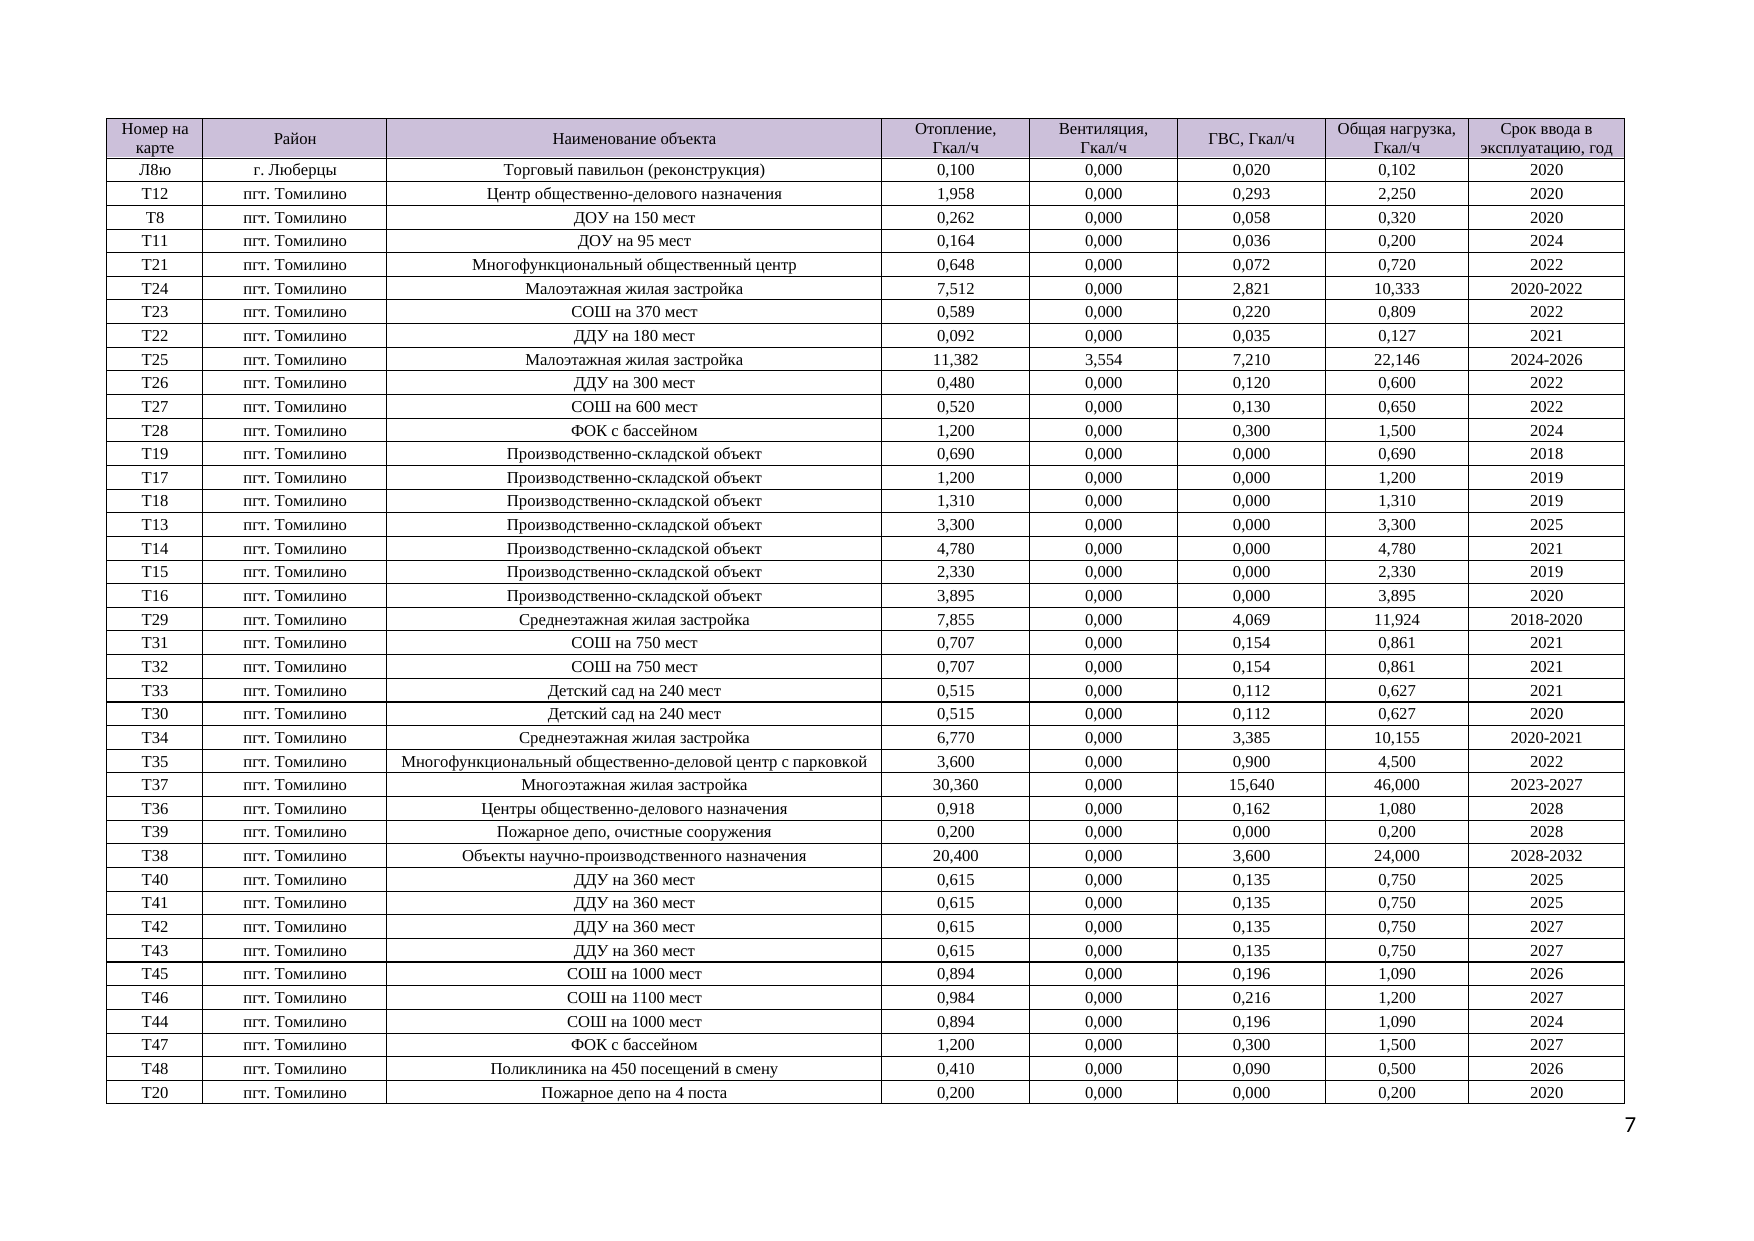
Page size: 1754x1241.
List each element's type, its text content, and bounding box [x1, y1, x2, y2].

table_cell Т16 [107, 584, 202, 607]
table_cell 0,984 [882, 986, 1029, 1009]
table_cell Т30 [107, 703, 202, 725]
table_cell Детский сад на 240 мест [387, 679, 881, 701]
table_cell 0,000 [1030, 206, 1177, 228]
table_cell пгт. Томилино [203, 939, 386, 961]
table_cell Пожарное депо, очистные сооружения [387, 821, 881, 843]
table_cell Т36 [107, 797, 202, 819]
table_cell 2024 [1469, 419, 1624, 441]
table_cell 0,000 [1030, 159, 1177, 181]
table_cell Т35 [107, 750, 202, 772]
table_cell пгт. Томилино [203, 915, 386, 938]
table_cell 0,035 [1178, 324, 1325, 347]
table_header Район [203, 119, 386, 157]
table_cell 0,200 [882, 821, 1029, 843]
table_cell пгт. Томилино [203, 986, 386, 1009]
table_cell 4,069 [1178, 608, 1325, 630]
table_cell 0,127 [1326, 324, 1468, 347]
table_cell 0,000 [1030, 986, 1177, 1009]
table_cell 0,000 [1030, 868, 1177, 891]
table_cell пгт. Томилино [203, 1057, 386, 1080]
table_cell 0,000 [1030, 513, 1177, 536]
table_cell Производственно-складской объект [387, 466, 881, 488]
table_cell 2026 [1469, 1057, 1624, 1080]
table_cell Производственно-складской объект [387, 584, 881, 607]
table_cell 0,600 [1326, 371, 1468, 394]
table_cell Т46 [107, 986, 202, 1009]
table_cell Т19 [107, 442, 202, 465]
table_cell 2022 [1469, 253, 1624, 276]
table_cell Производственно-складской объект [387, 513, 881, 536]
table_cell пгт. Томилино [203, 726, 386, 749]
table_cell пгт. Томилино [203, 584, 386, 607]
table_cell 30,360 [882, 773, 1029, 796]
table_cell ДДУ на 300 мест [387, 371, 881, 394]
table_cell 0,750 [1326, 915, 1468, 938]
table_cell 1,090 [1326, 1010, 1468, 1032]
table_cell 0,000 [1030, 182, 1177, 205]
table_cell 0,648 [882, 253, 1029, 276]
table_cell 3,300 [882, 513, 1029, 536]
table_cell пгт. Томилино [203, 821, 386, 843]
table_cell 7,512 [882, 277, 1029, 299]
table_cell 46,000 [1326, 773, 1468, 796]
table_cell 2027 [1469, 915, 1624, 938]
table_cell Т17 [107, 466, 202, 488]
table_cell пгт. Томилино [203, 182, 386, 205]
table_cell пгт. Томилино [203, 963, 386, 985]
table_cell Среднеэтажная жилая застройка [387, 608, 881, 630]
table_cell 0,000 [1178, 442, 1325, 465]
table_cell 0,090 [1178, 1057, 1325, 1080]
table_cell 0,036 [1178, 230, 1325, 252]
table_cell 0,615 [882, 915, 1029, 938]
table_cell Т42 [107, 915, 202, 938]
table_cell 1,200 [1326, 986, 1468, 1009]
table_cell ДДУ на 180 мест [387, 324, 881, 347]
table_cell 1,090 [1326, 963, 1468, 985]
table_cell 2020 [1469, 1081, 1624, 1103]
table_cell 1,080 [1326, 797, 1468, 819]
table_cell СОШ на 1100 мест [387, 986, 881, 1009]
table_cell 2020 [1469, 159, 1624, 181]
table_cell 3,554 [1030, 348, 1177, 370]
table_cell 0,300 [1178, 419, 1325, 441]
table_cell 0,861 [1326, 655, 1468, 678]
table_cell Пожарное депо на 4 поста [387, 1081, 881, 1103]
table_cell 0,690 [882, 442, 1029, 465]
table_cell 0,809 [1326, 300, 1468, 323]
table_cell пгт. Томилино [203, 395, 386, 418]
table_cell СОШ на 370 мест [387, 300, 881, 323]
table_cell 2022 [1469, 395, 1624, 418]
table_cell Т44 [107, 1010, 202, 1032]
table_cell 2,821 [1178, 277, 1325, 299]
table_cell пгт. Томилино [203, 490, 386, 512]
table_cell 0,200 [1326, 1081, 1468, 1103]
table_cell 0,135 [1178, 915, 1325, 938]
table_cell 2028 [1469, 821, 1624, 843]
table_cell Т38 [107, 844, 202, 867]
table_cell Торговый павильон (реконструкция) [387, 159, 881, 181]
table_cell 0,000 [1178, 537, 1325, 559]
table_cell 0,320 [1326, 206, 1468, 228]
table_cell 2023-2027 [1469, 773, 1624, 796]
table_cell 0,000 [1030, 773, 1177, 796]
table_cell 3,300 [1326, 513, 1468, 536]
table_cell 0,627 [1326, 679, 1468, 701]
table_cell 0,500 [1326, 1057, 1468, 1080]
table_cell 0,216 [1178, 986, 1325, 1009]
table_cell Т11 [107, 230, 202, 252]
table_cell 0,000 [1178, 821, 1325, 843]
table_cell 4,780 [1326, 537, 1468, 559]
table_cell 2028-2032 [1469, 844, 1624, 867]
table_cell 0,196 [1178, 1010, 1325, 1032]
table_cell Многоэтажная жилая застройка [387, 773, 881, 796]
table_cell 0,200 [1326, 230, 1468, 252]
table_cell 0,154 [1178, 631, 1325, 654]
table_cell 0,707 [882, 655, 1029, 678]
table_cell 2020 [1469, 703, 1624, 725]
table_cell 2,250 [1326, 182, 1468, 205]
table_cell Т40 [107, 868, 202, 891]
table_cell 0,000 [1030, 679, 1177, 701]
table_cell 0,196 [1178, 963, 1325, 985]
table_cell 0,112 [1178, 679, 1325, 701]
table_cell пгт. Томилино [203, 253, 386, 276]
table_cell Т15 [107, 561, 202, 583]
table_cell 2020-2021 [1469, 726, 1624, 749]
table_cell 0,000 [1030, 253, 1177, 276]
table_cell 2027 [1469, 986, 1624, 1009]
table_cell 3,600 [1178, 844, 1325, 867]
table_cell 1,200 [1326, 466, 1468, 488]
table_cell 0,750 [1326, 892, 1468, 914]
table_cell 3,600 [882, 750, 1029, 772]
table_cell пгт. Томилино [203, 1081, 386, 1103]
table_cell 2025 [1469, 868, 1624, 891]
table_cell 2,330 [882, 561, 1029, 583]
table_cell пгт. Томилино [203, 655, 386, 678]
table_cell ДДУ на 360 мест [387, 939, 881, 961]
table_cell 0,515 [882, 703, 1029, 725]
table_cell 2027 [1469, 1034, 1624, 1056]
table_cell Малоэтажная жилая застройка [387, 348, 881, 370]
table_cell Т32 [107, 655, 202, 678]
table_cell пгт. Томилино [203, 371, 386, 394]
table_cell Т47 [107, 1034, 202, 1056]
table_cell Многофункциональный общественно-деловой центр с парковкой [387, 750, 881, 772]
table_cell 0,515 [882, 679, 1029, 701]
table_cell 0,200 [882, 1081, 1029, 1103]
table_cell Объекты научно-производственного назначения [387, 844, 881, 867]
table_cell пгт. Томилино [203, 1034, 386, 1056]
table_cell СОШ на 600 мест [387, 395, 881, 418]
table_cell 0,750 [1326, 939, 1468, 961]
table_cell 0,000 [1178, 1081, 1325, 1103]
table_cell Центр общественно-делового назначения [387, 182, 881, 205]
table_cell 0,100 [882, 159, 1029, 181]
table_cell 2022 [1469, 300, 1624, 323]
table_cell 0,000 [1030, 608, 1177, 630]
table_cell 0,130 [1178, 395, 1325, 418]
table_cell 0,000 [1030, 300, 1177, 323]
table_cell Т28 [107, 419, 202, 441]
table_cell пгт. Томилино [203, 773, 386, 796]
table_cell 0,000 [1030, 490, 1177, 512]
table_cell пгт. Томилино [203, 750, 386, 772]
table_cell Т39 [107, 821, 202, 843]
table_cell 0,650 [1326, 395, 1468, 418]
table_cell Т14 [107, 537, 202, 559]
table_cell 0,135 [1178, 892, 1325, 914]
table_cell 0,000 [1030, 1010, 1177, 1032]
table_cell пгт. Томилино [203, 206, 386, 228]
table_header Вентиляция, Гкал/ч [1030, 119, 1177, 157]
table_cell 0,000 [1178, 490, 1325, 512]
table_cell пгт. Томилино [203, 561, 386, 583]
table_cell 1,200 [882, 466, 1029, 488]
table_cell Т26 [107, 371, 202, 394]
table_cell Среднеэтажная жилая застройка [387, 726, 881, 749]
table_cell Т25 [107, 348, 202, 370]
table_cell 2026 [1469, 963, 1624, 985]
table_cell 0,000 [1178, 584, 1325, 607]
table_cell 0,000 [1030, 1081, 1177, 1103]
table_cell 1,310 [1326, 490, 1468, 512]
table_cell 0,072 [1178, 253, 1325, 276]
table_cell пгт. Томилино [203, 631, 386, 654]
table_cell 0,000 [1030, 395, 1177, 418]
table_cell 0,000 [1030, 915, 1177, 938]
table_cell Т48 [107, 1057, 202, 1080]
table_cell Т22 [107, 324, 202, 347]
table_cell Производственно-складской объект [387, 537, 881, 559]
table_cell 0,894 [882, 963, 1029, 985]
table_cell Т13 [107, 513, 202, 536]
table_cell 0,000 [1030, 537, 1177, 559]
table_cell Т20 [107, 1081, 202, 1103]
table_cell 2019 [1469, 561, 1624, 583]
table_cell Т24 [107, 277, 202, 299]
table_cell 11,924 [1326, 608, 1468, 630]
table_cell 2019 [1469, 466, 1624, 488]
table_cell 2024 [1469, 1010, 1624, 1032]
table_cell 0,000 [1030, 631, 1177, 654]
table_cell 3,385 [1178, 726, 1325, 749]
table_cell 0,020 [1178, 159, 1325, 181]
table_cell 2020 [1469, 584, 1624, 607]
table_cell пгт. Томилино [203, 703, 386, 725]
table_cell 2,330 [1326, 561, 1468, 583]
table_cell 1,500 [1326, 419, 1468, 441]
table_cell пгт. Томилино [203, 892, 386, 914]
table_cell 0,000 [1178, 466, 1325, 488]
table_cell ФОК с бассейном [387, 419, 881, 441]
table_cell ДДУ на 360 мест [387, 915, 881, 938]
table_cell 2028 [1469, 797, 1624, 819]
table_cell Т21 [107, 253, 202, 276]
table_cell 0,000 [1030, 561, 1177, 583]
table_cell 0,200 [1326, 821, 1468, 843]
table_cell СОШ на 1000 мест [387, 963, 881, 985]
table_cell пгт. Томилино [203, 419, 386, 441]
table_cell 2025 [1469, 892, 1624, 914]
table_cell пгт. Томилино [203, 230, 386, 252]
table_cell пгт. Томилино [203, 277, 386, 299]
table_cell Производственно-складской объект [387, 490, 881, 512]
table_cell 0,000 [1030, 703, 1177, 725]
table_cell пгт. Томилино [203, 1010, 386, 1032]
table_cell 1,958 [882, 182, 1029, 205]
table_cell 0,058 [1178, 206, 1325, 228]
table_cell 0,000 [1030, 324, 1177, 347]
table_cell 0,000 [1030, 466, 1177, 488]
table_header Срок ввода в эксплуатацию, год [1469, 119, 1624, 157]
table_cell 0,164 [882, 230, 1029, 252]
table_cell 0,135 [1178, 939, 1325, 961]
table_cell 0,615 [882, 939, 1029, 961]
table_cell 15,640 [1178, 773, 1325, 796]
table_cell 0,300 [1178, 1034, 1325, 1056]
table_cell 3,895 [1326, 584, 1468, 607]
table_cell 0,154 [1178, 655, 1325, 678]
table_cell Т34 [107, 726, 202, 749]
table_cell Т33 [107, 679, 202, 701]
table_cell 0,112 [1178, 703, 1325, 725]
table_cell 2020 [1469, 182, 1624, 205]
table_cell пгт. Томилино [203, 797, 386, 819]
table_cell СОШ на 1000 мест [387, 1010, 881, 1032]
table_cell 0,750 [1326, 868, 1468, 891]
table_cell СОШ на 750 мест [387, 631, 881, 654]
table_cell 2024 [1469, 230, 1624, 252]
table_cell 6,770 [882, 726, 1029, 749]
table_cell 0,000 [1178, 561, 1325, 583]
table_cell 0,000 [1030, 821, 1177, 843]
table_cell 2022 [1469, 750, 1624, 772]
table_cell Детский сад на 240 мест [387, 703, 881, 725]
table_cell 24,000 [1326, 844, 1468, 867]
table_cell Центры общественно-делового назначения [387, 797, 881, 819]
table_cell 0,900 [1178, 750, 1325, 772]
table_cell пгт. Томилино [203, 679, 386, 701]
table_cell 0,000 [1030, 892, 1177, 914]
table_cell ДДУ на 360 мест [387, 892, 881, 914]
table_cell Т45 [107, 963, 202, 985]
table_cell 0,000 [1030, 371, 1177, 394]
table_cell пгт. Томилино [203, 608, 386, 630]
table_cell 0,627 [1326, 703, 1468, 725]
table_cell Т43 [107, 939, 202, 961]
table_cell 11,382 [882, 348, 1029, 370]
table_cell Т12 [107, 182, 202, 205]
table_cell пгт. Томилино [203, 442, 386, 465]
table_cell Многофункциональный общественный центр [387, 253, 881, 276]
table_cell 2021 [1469, 537, 1624, 559]
table_cell 0,615 [882, 868, 1029, 891]
table_cell СОШ на 750 мест [387, 655, 881, 678]
table_cell Т23 [107, 300, 202, 323]
table_cell 7,855 [882, 608, 1029, 630]
table_cell пгт. Томилино [203, 324, 386, 347]
table_cell 0,000 [1030, 1034, 1177, 1056]
table_header Номер на карте [107, 119, 202, 157]
table_cell 0,918 [882, 797, 1029, 819]
table_cell 0,220 [1178, 300, 1325, 323]
table_cell 0,000 [1030, 750, 1177, 772]
table_cell 0,410 [882, 1057, 1029, 1080]
table_cell 2021 [1469, 679, 1624, 701]
table_cell 4,780 [882, 537, 1029, 559]
table_cell 0,000 [1030, 277, 1177, 299]
table_cell 0,000 [1030, 419, 1177, 441]
table_cell 0,000 [1178, 513, 1325, 536]
table_cell 0,000 [1030, 230, 1177, 252]
table_cell 0,000 [1030, 584, 1177, 607]
table_cell 1,200 [882, 1034, 1029, 1056]
table_header Отопление, Гкал/ч [882, 119, 1029, 157]
table_cell 3,895 [882, 584, 1029, 607]
table_cell 2021 [1469, 324, 1624, 347]
table_cell 0,000 [1030, 726, 1177, 749]
table_cell Т18 [107, 490, 202, 512]
table_cell 0,894 [882, 1010, 1029, 1032]
table_cell пгт. Томилино [203, 537, 386, 559]
table_header Общая нагрузка, Гкал/ч [1326, 119, 1468, 157]
table_cell 0,293 [1178, 182, 1325, 205]
table_cell 22,146 [1326, 348, 1468, 370]
table_cell пгт. Томилино [203, 844, 386, 867]
table_cell 0,000 [1030, 655, 1177, 678]
table_cell Т37 [107, 773, 202, 796]
table_cell 0,102 [1326, 159, 1468, 181]
table_cell 7,210 [1178, 348, 1325, 370]
table_cell Т8 [107, 206, 202, 228]
table_cell 2020-2022 [1469, 277, 1624, 299]
table_cell ДДУ на 360 мест [387, 868, 881, 891]
table_cell 0,000 [1030, 939, 1177, 961]
table_cell 2022 [1469, 371, 1624, 394]
table_cell 1,500 [1326, 1034, 1468, 1056]
table_cell Т41 [107, 892, 202, 914]
table_cell 0,162 [1178, 797, 1325, 819]
table_cell Т27 [107, 395, 202, 418]
table_cell ДОУ на 150 мест [387, 206, 881, 228]
table_header Наименование объекта [387, 119, 881, 157]
table_cell Поликлиника на 450 посещений в смену [387, 1057, 881, 1080]
table_cell 2019 [1469, 490, 1624, 512]
table_cell 2018 [1469, 442, 1624, 465]
table_cell 2020 [1469, 206, 1624, 228]
table_cell Производственно-складской объект [387, 561, 881, 583]
table_cell 0,480 [882, 371, 1029, 394]
table_cell 0,720 [1326, 253, 1468, 276]
table_cell 0,861 [1326, 631, 1468, 654]
table_header ГВС, Гкал/ч [1178, 119, 1325, 157]
table_cell 0,000 [1030, 442, 1177, 465]
table_cell 4,500 [1326, 750, 1468, 772]
table_cell Т29 [107, 608, 202, 630]
table_cell 1,200 [882, 419, 1029, 441]
table_cell 20,400 [882, 844, 1029, 867]
table_cell 0,092 [882, 324, 1029, 347]
table_cell пгт. Томилино [203, 466, 386, 488]
table_cell 0,707 [882, 631, 1029, 654]
table_cell 0,000 [1030, 797, 1177, 819]
table_cell 0,690 [1326, 442, 1468, 465]
table_cell 0,615 [882, 892, 1029, 914]
table_cell Л8ю [107, 159, 202, 181]
table_cell Малоэтажная жилая застройка [387, 277, 881, 299]
table_cell 2024-2026 [1469, 348, 1624, 370]
table_cell 2018-2020 [1469, 608, 1624, 630]
table_cell 10,155 [1326, 726, 1468, 749]
table_cell Т31 [107, 631, 202, 654]
table_cell 0,520 [882, 395, 1029, 418]
table_cell пгт. Томилино [203, 300, 386, 323]
table_cell Производственно-складской объект [387, 442, 881, 465]
table_cell 2027 [1469, 939, 1624, 961]
table_cell 2021 [1469, 655, 1624, 678]
table_cell ДОУ на 95 мест [387, 230, 881, 252]
table_cell 0,120 [1178, 371, 1325, 394]
table_cell 0,262 [882, 206, 1029, 228]
table_cell пгт. Томилино [203, 868, 386, 891]
table_cell 1,310 [882, 490, 1029, 512]
table_cell 0,135 [1178, 868, 1325, 891]
table_cell пгт. Томилино [203, 348, 386, 370]
table_cell 0,589 [882, 300, 1029, 323]
table_cell г. Люберцы [203, 159, 386, 181]
table_cell 2025 [1469, 513, 1624, 536]
table_cell ФОК с бассейном [387, 1034, 881, 1056]
table_cell 0,000 [1030, 963, 1177, 985]
table_cell 10,333 [1326, 277, 1468, 299]
table_cell 0,000 [1030, 1057, 1177, 1080]
table_cell пгт. Томилино [203, 513, 386, 536]
table_cell 2021 [1469, 631, 1624, 654]
table_cell 0,000 [1030, 844, 1177, 867]
